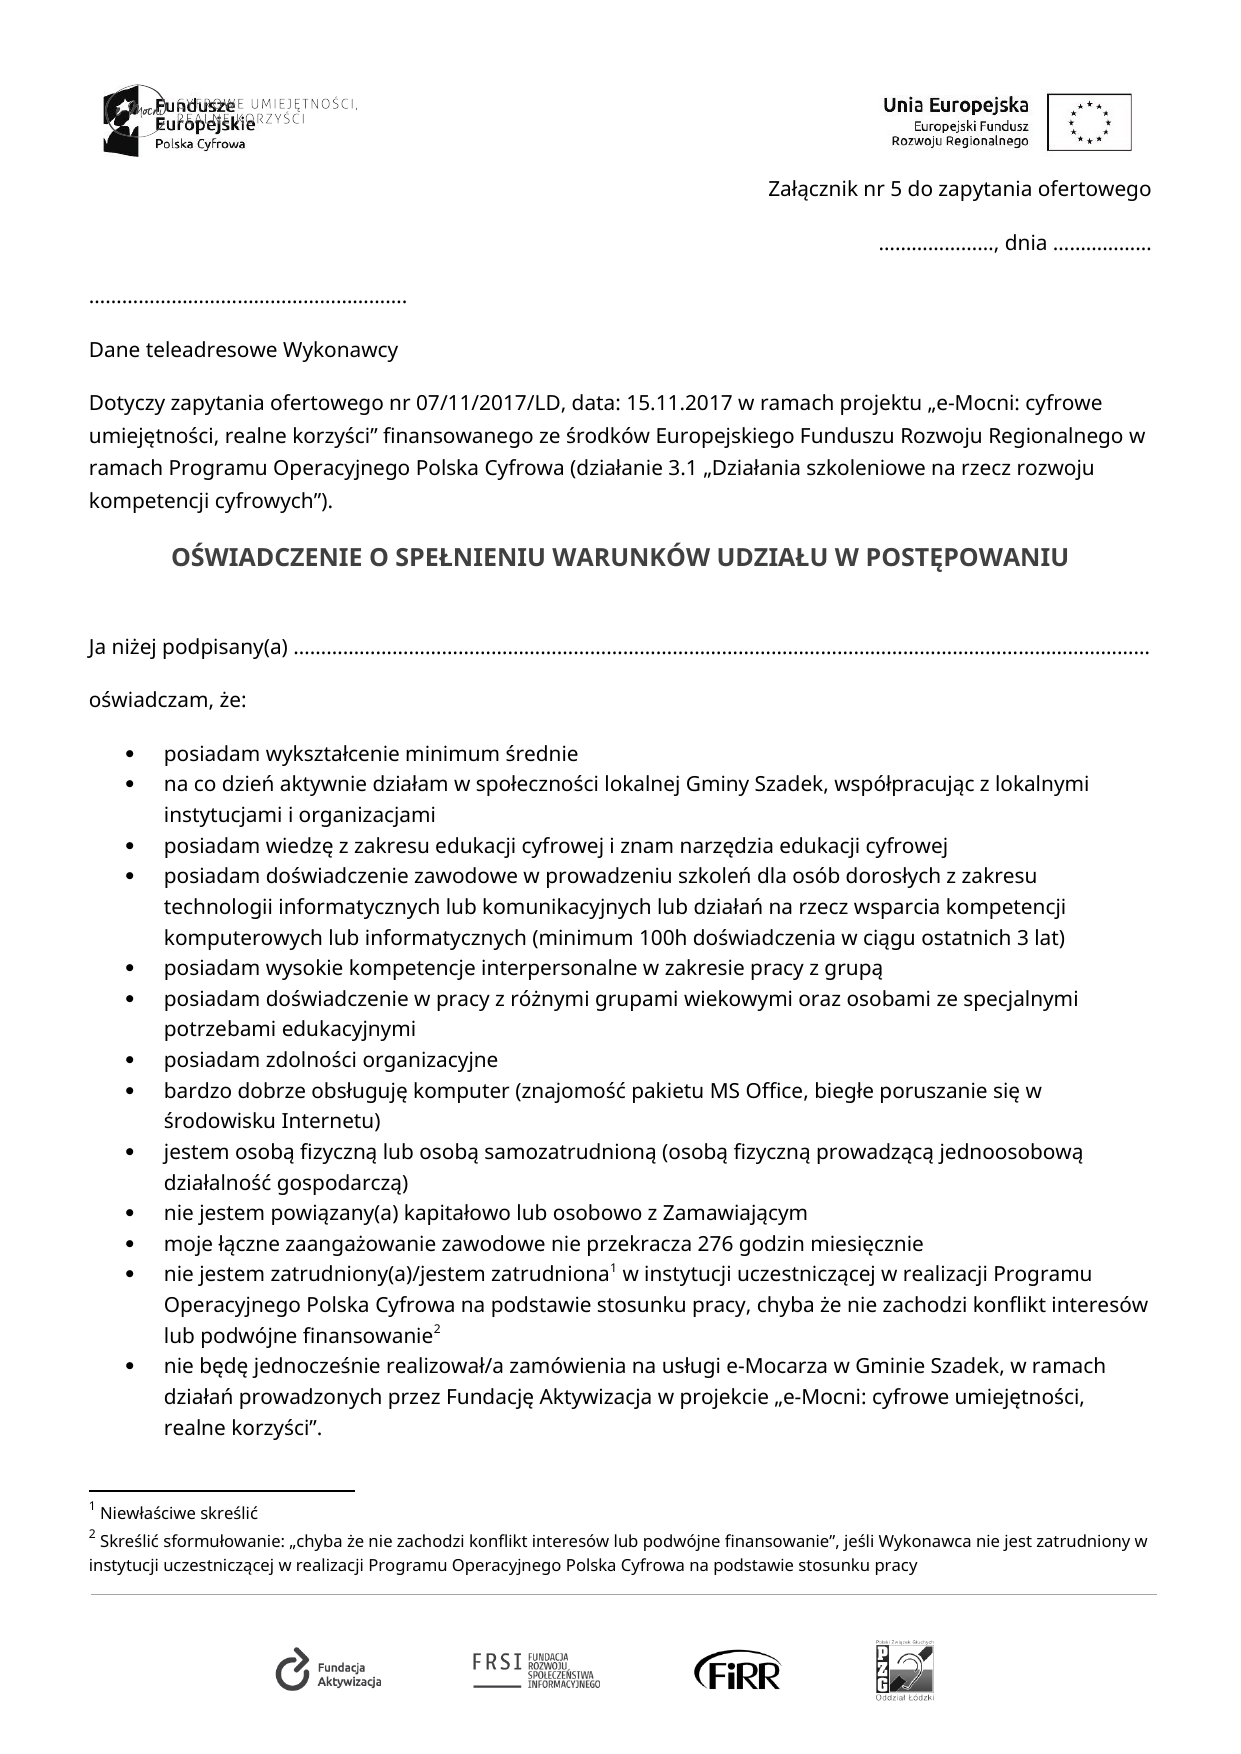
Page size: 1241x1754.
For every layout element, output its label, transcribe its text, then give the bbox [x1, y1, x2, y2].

text …………………………………………………. [89, 281, 1152, 310]
picture [194, 1625, 1018, 1719]
list posiadam doświadczenie w pracy z różnymi grupami wiekowymi oraz osobami ze specjalnymi potrzebami edukacyjnymi [126, 984, 1152, 1043]
list posiadam doświadczenie zawodowe w prowadzeniu szkoleń dla osób dorosłych z zakresu technologii informatycznych lub komunikacyjnych lub działań na rzecz wsparcia kompetencji komputerowych lub informatycznych (minimum 100h doświadczenia w ciągu ostatnich 3 lat) [126, 861, 1152, 951]
text …………………, dnia ……………… [89, 228, 1152, 256]
list nie będę jednocześnie realizował/a zamówienia na usługi e-Mocarza w Gminie Szadek, w ramach działań prowadzonych przez Fundację Aktywizacja w projekcie „e-Mocni: cyfrowe umiejętności, realne korzyści”. [126, 1351, 1152, 1441]
list nie jestem zatrudniony(a)/jestem zatrudniona w instytucji uczestniczącej w realizacji Programu Operacyjnego Polska Cyfrowa na podstawie stosunku pracy, chyba że nie zachodzi konflikt interesów lub podwójne finansowanie [126, 1259, 1152, 1349]
list na co dzień aktywnie działam w społeczności lokalnej Gminy Szadek, współpracując z lokalnymi instytucjami i organizacjami [126, 769, 1152, 829]
list moje łączne zaangażowanie zawodowe nie przekracza 276 godzin miesięcznie [126, 1229, 1152, 1257]
picture [841, 81, 1132, 102]
text oświadczam, że: [89, 686, 1152, 714]
list posiadam wysokie kompetencje interpersonalne w zakresie pracy z grupą [126, 953, 1152, 982]
text Załącznik nr 5 do zapytania ofertowego [89, 102, 1152, 203]
list posiadam wykształcenie minimum średnie [126, 739, 1152, 767]
text Ja niżej podpisany(a) ………………………………………………………………………………………………………………………………………… [89, 632, 1152, 661]
list posiadam zdolności organizacyjne [126, 1045, 1152, 1074]
text Dotyczy zapytania ofertowego nr 07/11/2017/LD, data: 15.11.2017 w ramach projektu „e-Mocni: cyfrowe umiejętności, realne korzyści” finansowanego ze środków Europejskiego Funduszu Rozwoju Regionalnego w ramach Programu Operacyjnego Polska Cyfrowa (działanie 3.1 „Działania szkoleniowe na rzecz rozwoju kompetencji cyfrowych”). [89, 388, 1152, 514]
list posiadam wiedzę z zakresu edukacji cyfrowej i znam narzędzia edukacji cyfrowej [126, 831, 1152, 859]
subtitle OŚWIADCZENIE O SPEŁNIENIU WARUNKÓW UDZIAŁU W POSTĘPOWANIU [89, 539, 1152, 573]
picture [103, 81, 364, 102]
list bardzo dobrze obsługuję komputer (znajomość pakietu MS Office, biegłe poruszanie się w środowisku Internetu) [126, 1076, 1152, 1135]
list nie jestem powiązany(a) kapitałowo lub osobowo z Zamawiającym [126, 1198, 1152, 1227]
text Dane teleadresowe Wykonawcy [89, 335, 1152, 363]
list jestem osobą fizyczną lub osobą samozatrudnioną (osobą fizyczną prowadzącą jednoosobową działalność gospodarczą) [126, 1137, 1152, 1196]
